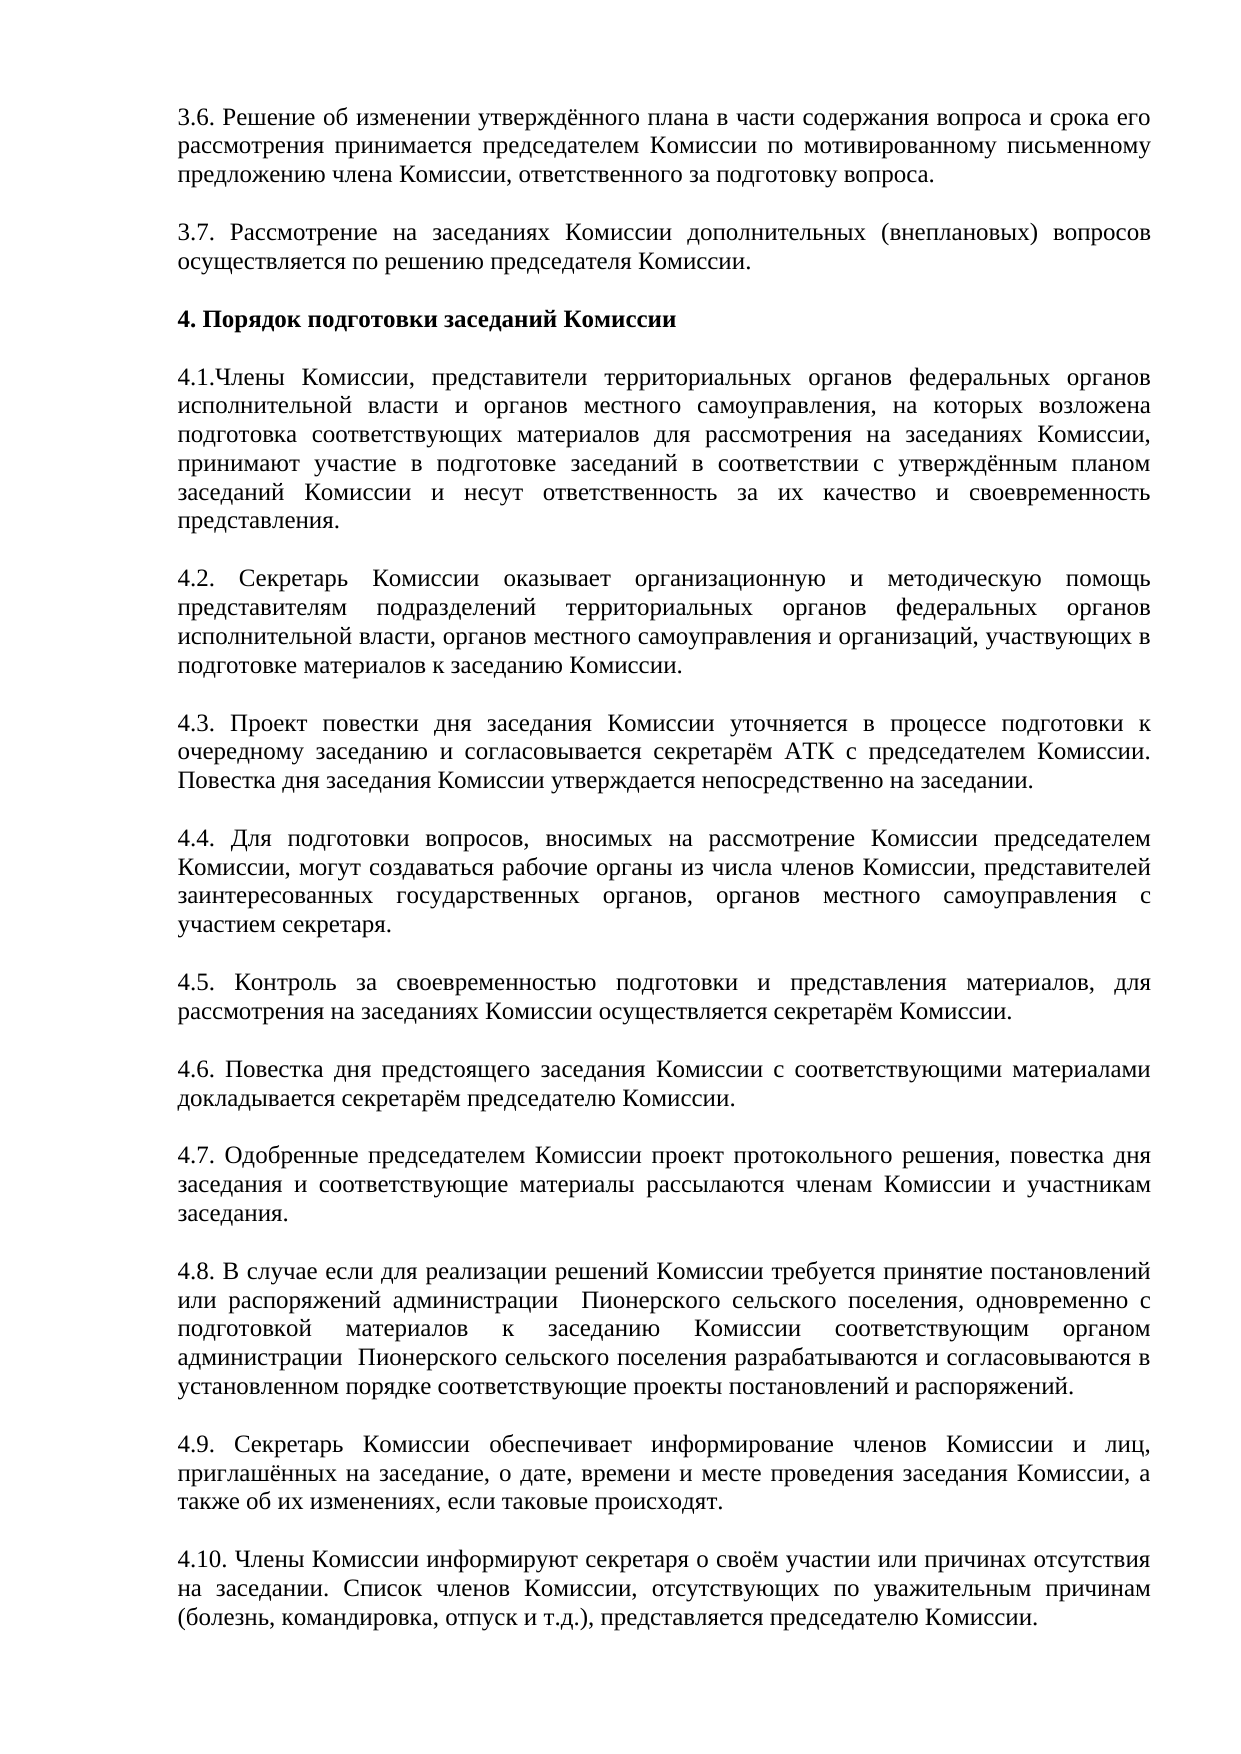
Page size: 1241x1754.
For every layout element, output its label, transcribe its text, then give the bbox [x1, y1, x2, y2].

text 4.6. Повестка дня предстоящего заседания Комиссии с соответствующими материалами докладывается секретарём председателю Комиссии. [177, 1054, 1152, 1111]
text 3.6. Решение об изменении утверждённого плана в части содержания вопроса и срока его рассмотрения принимается председателем Комиссии по мотивированному письменному предложению члена Комиссии, ответственного за подготовку вопроса. [177, 102, 1152, 188]
text 4.10. Члены Комиссии информируют секретаря о своём участии или причинах отсутствия на заседании. Список членов Комиссии, отсутствующих по уважительным причинам (болезнь, командировка, отпуск и т.д.), представляется председателю Комиссии. [177, 1544, 1152, 1631]
text 4.2. Секретарь Комиссии оказывает организационную и методическую помощь представителям подразделений территориальных органов федеральных органов исполнительной власти, органов местного самоуправления и организаций, участвующих в подготовке материалов к заседанию Комиссии. [177, 563, 1152, 678]
text 3.7. Рассмотрение на заседаниях Комиссии дополнительных (внеплановых) вопросов осуществляется по решению председателя Комиссии. [177, 217, 1152, 275]
text 4.4. Для подготовки вопросов, вносимых на рассмотрение Комиссии председателем Комиссии, могут создаваться рабочие органы из числа членов Комиссии, представителей заинтересованных государственных органов, органов местного самоуправления с участием секретаря. [177, 823, 1152, 938]
text 4.9. Секретарь Комиссии обеспечивает информирование членов Комиссии и лиц, приглашённых на заседание, о дате, времени и месте проведения заседания Комиссии, а также об их изменениях, если таковые происходят. [177, 1429, 1152, 1515]
text 4.1.Члены Комиссии, представители территориальных органов федеральных органов исполнительной власти и органов местного самоуправления, на которых возложена подготовка соответствующих материалов для рассмотрения на заседаниях Комиссии, принимают участие в подготовке заседаний в соответствии с утверждённым планом заседаний Комиссии и несут ответственность за их качество и своевременность представления. [177, 362, 1152, 534]
text 4.8. В случае если для реализации решений Комиссии требуется принятие постановлений или распоряжений администрации Пионерского сельского поселения, одновременно с подготовкой материалов к заседанию Комиссии соответствующим органом администрации Пионерского сельского поселения разрабатываются и согласовываются в установленном порядке соответствующие проекты постановлений и распоряжений. [177, 1256, 1152, 1400]
text 4. Порядок подготовки заседаний Комиссии [177, 304, 1152, 333]
text 4.3. Проект повестки дня заседания Комиссии уточняется в процессе подготовки к очередному заседанию и согласовывается секретарём АТК с председателем Комиссии. Повестка дня заседания Комиссии утверждается непосредственно на заседании. [177, 708, 1152, 794]
text 4.7. Одобренные председателем Комиссии проект протокольного решения, повестка дня заседания и соответствующие материалы рассылаются членам Комиссии и участникам заседания. [177, 1141, 1152, 1227]
text 4.5. Контроль за своевременностью подготовки и представления материалов, для рассмотрения на заседаниях Комиссии осуществляется секретарём Комиссии. [177, 967, 1152, 1025]
